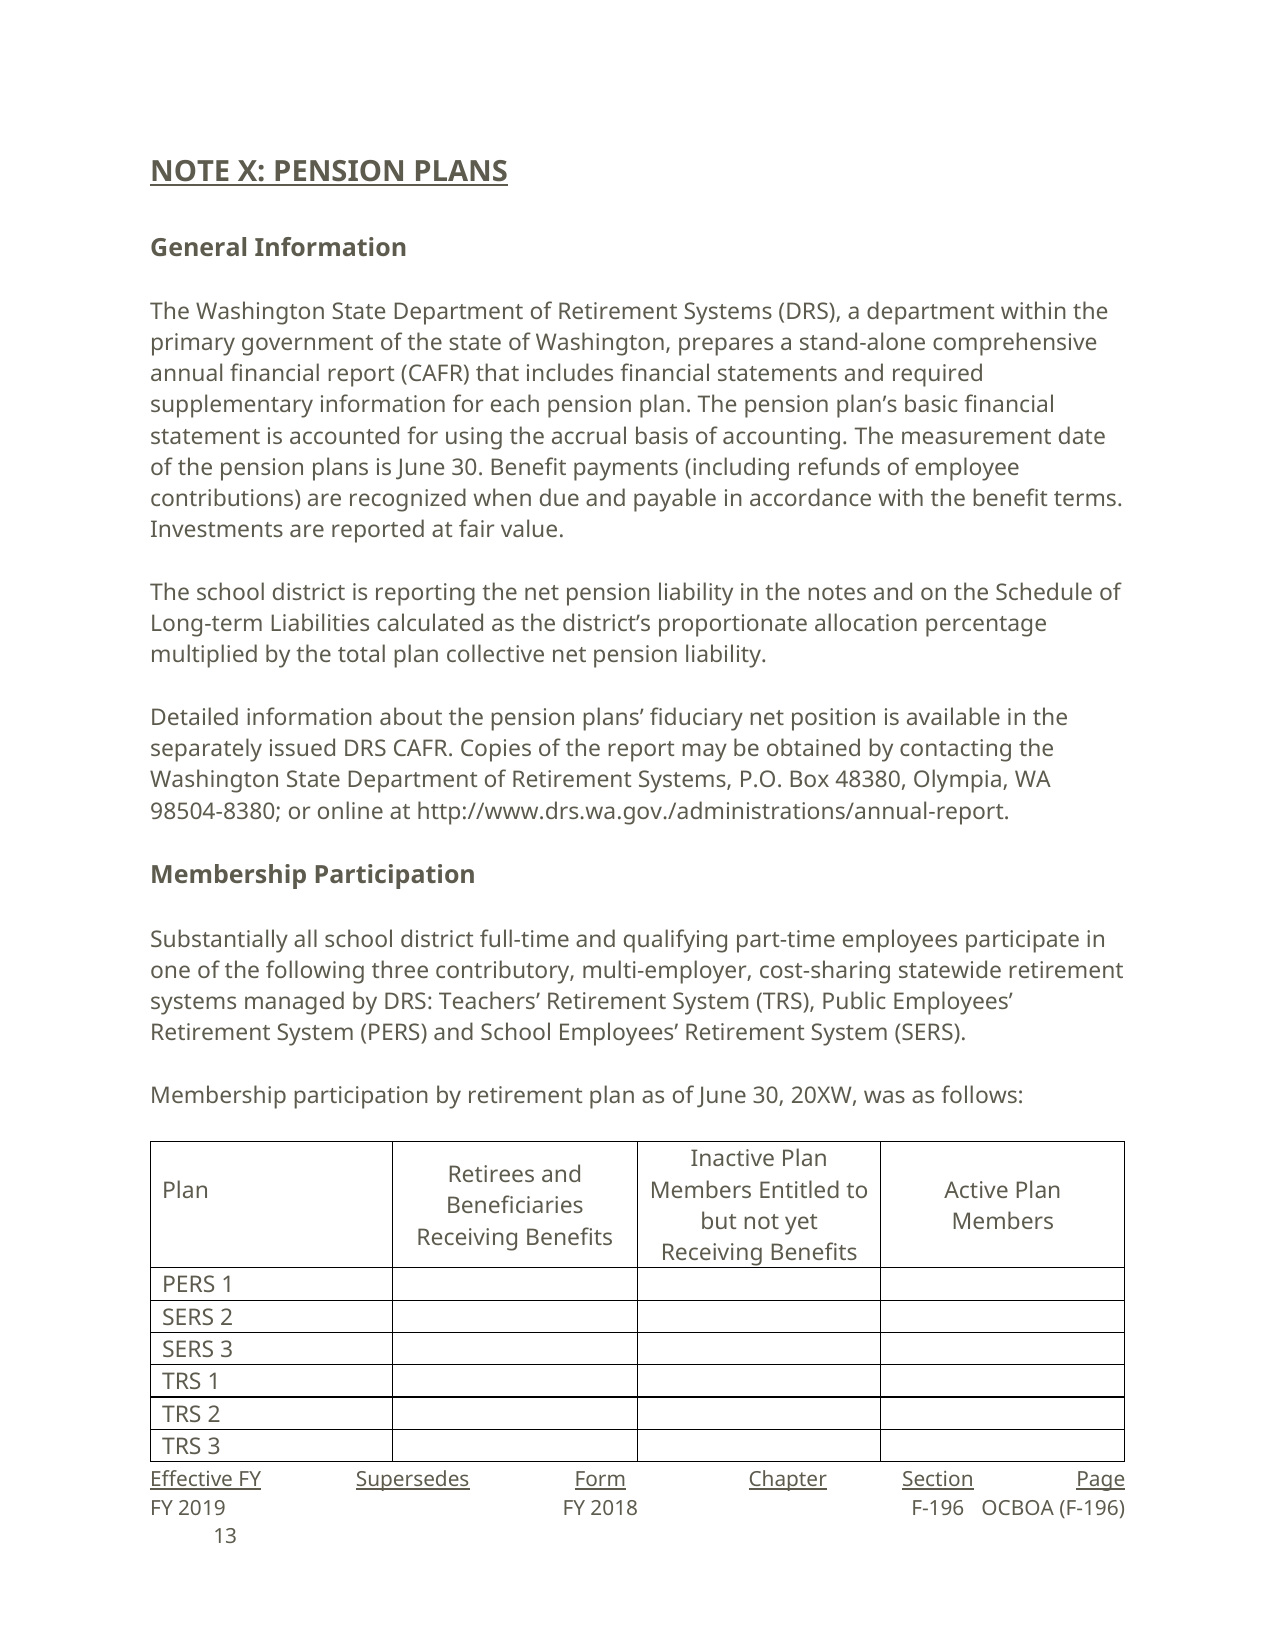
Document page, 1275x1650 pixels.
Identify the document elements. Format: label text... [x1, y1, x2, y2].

table_cell [393, 1398, 637, 1429]
table_header Inactive Plan Members Entitled to but not yet Receiving Benefits [638, 1142, 880, 1267]
table_cell TRS 2 [151, 1398, 392, 1429]
text Detailed information about the pension plans’ fiduciary net position is available in the separately issued DRS CAFR. Copies of the report may be obtained by contacting the Washington State Department of Retirement Systems, P.O. Box 48380, Olympia, WA 98504-8380; or online at http://www.drs.wa.gov./administrations/annual-report. [150, 701, 1125, 826]
table_cell [881, 1268, 1124, 1299]
table_cell [638, 1398, 880, 1429]
subtitle General Information [150, 229, 1125, 263]
table_cell [881, 1398, 1124, 1429]
table_cell [881, 1301, 1124, 1332]
text The Washington State Department of Retirement Systems (DRS), a department within the primary government of the state of Washington, prepares a stand-alone comprehensive annual financial report (CAFR) that includes financial statements and required supplementary information for each pension plan. The pension plan’s basic financial statement is accounted for using the accrual basis of accounting. The measurement date of the pension plans is June 30. Benefit payments (including refunds of employee contributions) are recognized when due and payable in accordance with the benefit terms. Investments are reported at fair value. [150, 295, 1125, 545]
table_cell [393, 1268, 637, 1299]
table_cell [638, 1430, 880, 1461]
table_cell PERS 1 [151, 1268, 392, 1299]
text The school district is reporting the net pension liability in the notes and on the Schedule of Long-term Liabilities calculated as the district’s proportionate allocation percentage multiplied by the total plan collective net pension liability. [150, 576, 1125, 670]
table_cell [881, 1430, 1124, 1461]
table_cell [638, 1268, 880, 1299]
table_cell [393, 1430, 637, 1461]
table_cell [881, 1333, 1124, 1364]
table_cell [638, 1365, 880, 1396]
table_header Plan [151, 1142, 392, 1267]
table_cell TRS 1 [151, 1365, 392, 1396]
table_cell TRS 3 [151, 1430, 392, 1461]
table_cell [393, 1301, 637, 1332]
table_cell SERS 2 [151, 1301, 392, 1332]
table_cell [638, 1333, 880, 1364]
table_cell [393, 1365, 637, 1396]
subtitle Note X: PENSION PLANS [150, 150, 1102, 190]
table_header Active Plan Members [881, 1142, 1124, 1267]
subtitle Membership Participation [150, 857, 1125, 891]
table_cell [393, 1333, 637, 1364]
table_cell [638, 1301, 880, 1332]
table_cell SERS 3 [151, 1333, 392, 1364]
text Substantially all school district full-time and qualifying part-time employees participate in one of the following three contributory, multi-employer, cost-sharing statewide retirement systems managed by DRS: Teachers’ Retirement System (TRS), Public Employees’ Retirement System (PERS) and School Employees’ Retirement System (SERS). [150, 922, 1125, 1047]
table_cell [881, 1365, 1124, 1396]
text Membership participation by retirement plan as of June 30, 20XW, was as follows: [150, 1079, 1125, 1110]
table_header Retirees and Beneficiaries Receiving Benefits [393, 1142, 637, 1267]
